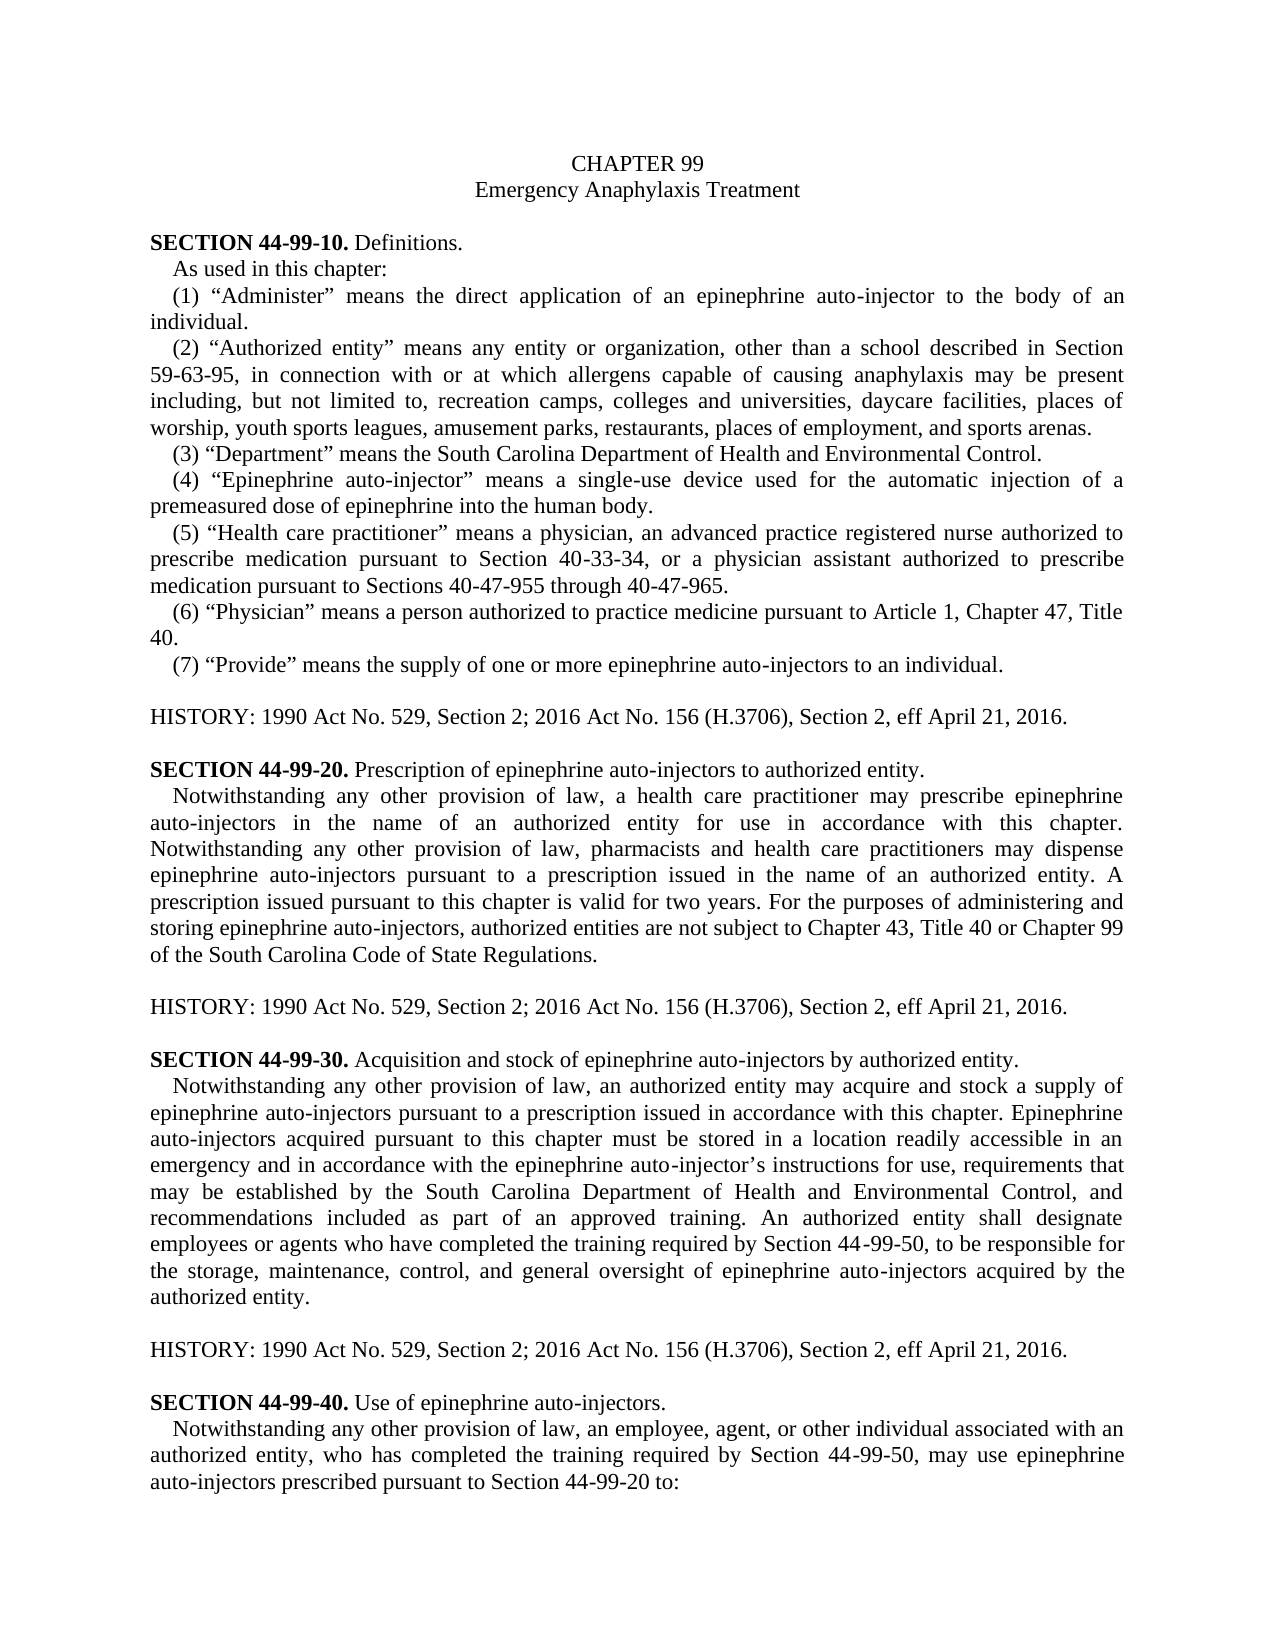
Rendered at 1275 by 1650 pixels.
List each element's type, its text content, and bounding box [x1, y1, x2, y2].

text HISTORY: 1990 Act No. 529, Section 2; 2016 Act No. 156 (H.3706), Section 2, eff April 21, 2016. [150, 703, 1125, 730]
text (1) “Administer” means the direct application of an epinephrine auto-injector to the body of an individual. [150, 282, 1125, 334]
text HISTORY: 1990 Act No. 529, Section 2; 2016 Act No. 156 (H.3706), Section 2, eff April 21, 2016. [150, 993, 1125, 1020]
text (7) “Provide” means the supply of one or more epinephrine auto-injectors to an individual. [150, 651, 1125, 677]
text (2) “Authorized entity” means any entity or organization, other than a school described in Section 59-63-95, in connection with or at which allergens capable of causing anaphylaxis may be present including, but not limited to, recreation camps, colleges and universities, daycare facilities, places of worship, youth sports leagues, amusement parks, restaurants, places of employment, and sports arenas. [150, 334, 1125, 440]
text (6) “Physician” means a person authorized to practice medicine pursuant to Article 1, Chapter 47, Title 40. [150, 598, 1125, 651]
text Notwithstanding any other provision of law, an authorized entity may acquire and stock a supply of epinephrine auto-injectors pursuant to a prescription issued in accordance with this chapter. Epinephrine auto-injectors acquired pursuant to this chapter must be stored in a location readily accessible in an emergency and in accordance with the epinephrine auto-injector’s instructions for use, requirements that may be established by the South Carolina Department of Health and Environmental Control, and recommendations included as part of an approved training. An authorized entity shall designate employees or agents who have completed the training required by Section 44-99-50, to be responsible for the storage, maintenance, control, and general oversight of epinephrine auto-injectors acquired by the authorized entity. [150, 1072, 1125, 1309]
text As used in this chapter: [150, 255, 1125, 282]
text (5) “Health care practitioner” means a physician, an advanced practice registered nurse authorized to prescribe medication pursuant to Section 40-33-34, or a physician assistant authorized to prescribe medication pursuant to Sections 40-47-955 through 40-47-965. [150, 519, 1125, 598]
text Notwithstanding any other provision of law, an employee, agent, or other individual associated with an authorized entity, who has completed the training required by Section 44-99-50, may use epinephrine auto-injectors prescribed pursuant to Section 44-99-20 to: [150, 1415, 1125, 1494]
text SECTION 44-99-30. Acquisition and stock of epinephrine auto-injectors by authorized entity. [150, 1046, 1125, 1072]
text CHAPTER 99 [150, 150, 1125, 176]
text (3) “Department” means the South Carolina Department of Health and Environmental Control. [150, 440, 1125, 466]
text SECTION 44-99-40. Use of epinephrine auto-injectors. [150, 1389, 1125, 1415]
text (4) “Epinephrine auto-injector” means a single-use device used for the automatic injection of a premeasured dose of epinephrine into the human body. [150, 466, 1125, 519]
text SECTION 44-99-10. Definitions. [150, 229, 1125, 255]
text Notwithstanding any other provision of law, a health care practitioner may prescribe epinephrine auto-injectors in the name of an authorized entity for use in accordance with this chapter. Notwithstanding any other provision of law, pharmacists and health care practitioners may dispense epinephrine auto-injectors pursuant to a prescription issued in the name of an authorized entity. A prescription issued pursuant to this chapter is valid for two years. For the purposes of administering and storing epinephrine auto-injectors, authorized entities are not subject to Chapter 43, Title 40 or Chapter 99 of the South Carolina Code of State Regulations. [150, 782, 1125, 967]
text SECTION 44-99-20. Prescription of epinephrine auto-injectors to authorized entity. [150, 756, 1125, 782]
text HISTORY: 1990 Act No. 529, Section 2; 2016 Act No. 156 (H.3706), Section 2, eff April 21, 2016. [150, 1336, 1125, 1362]
text Emergency Anaphylaxis Treatment [150, 176, 1125, 203]
